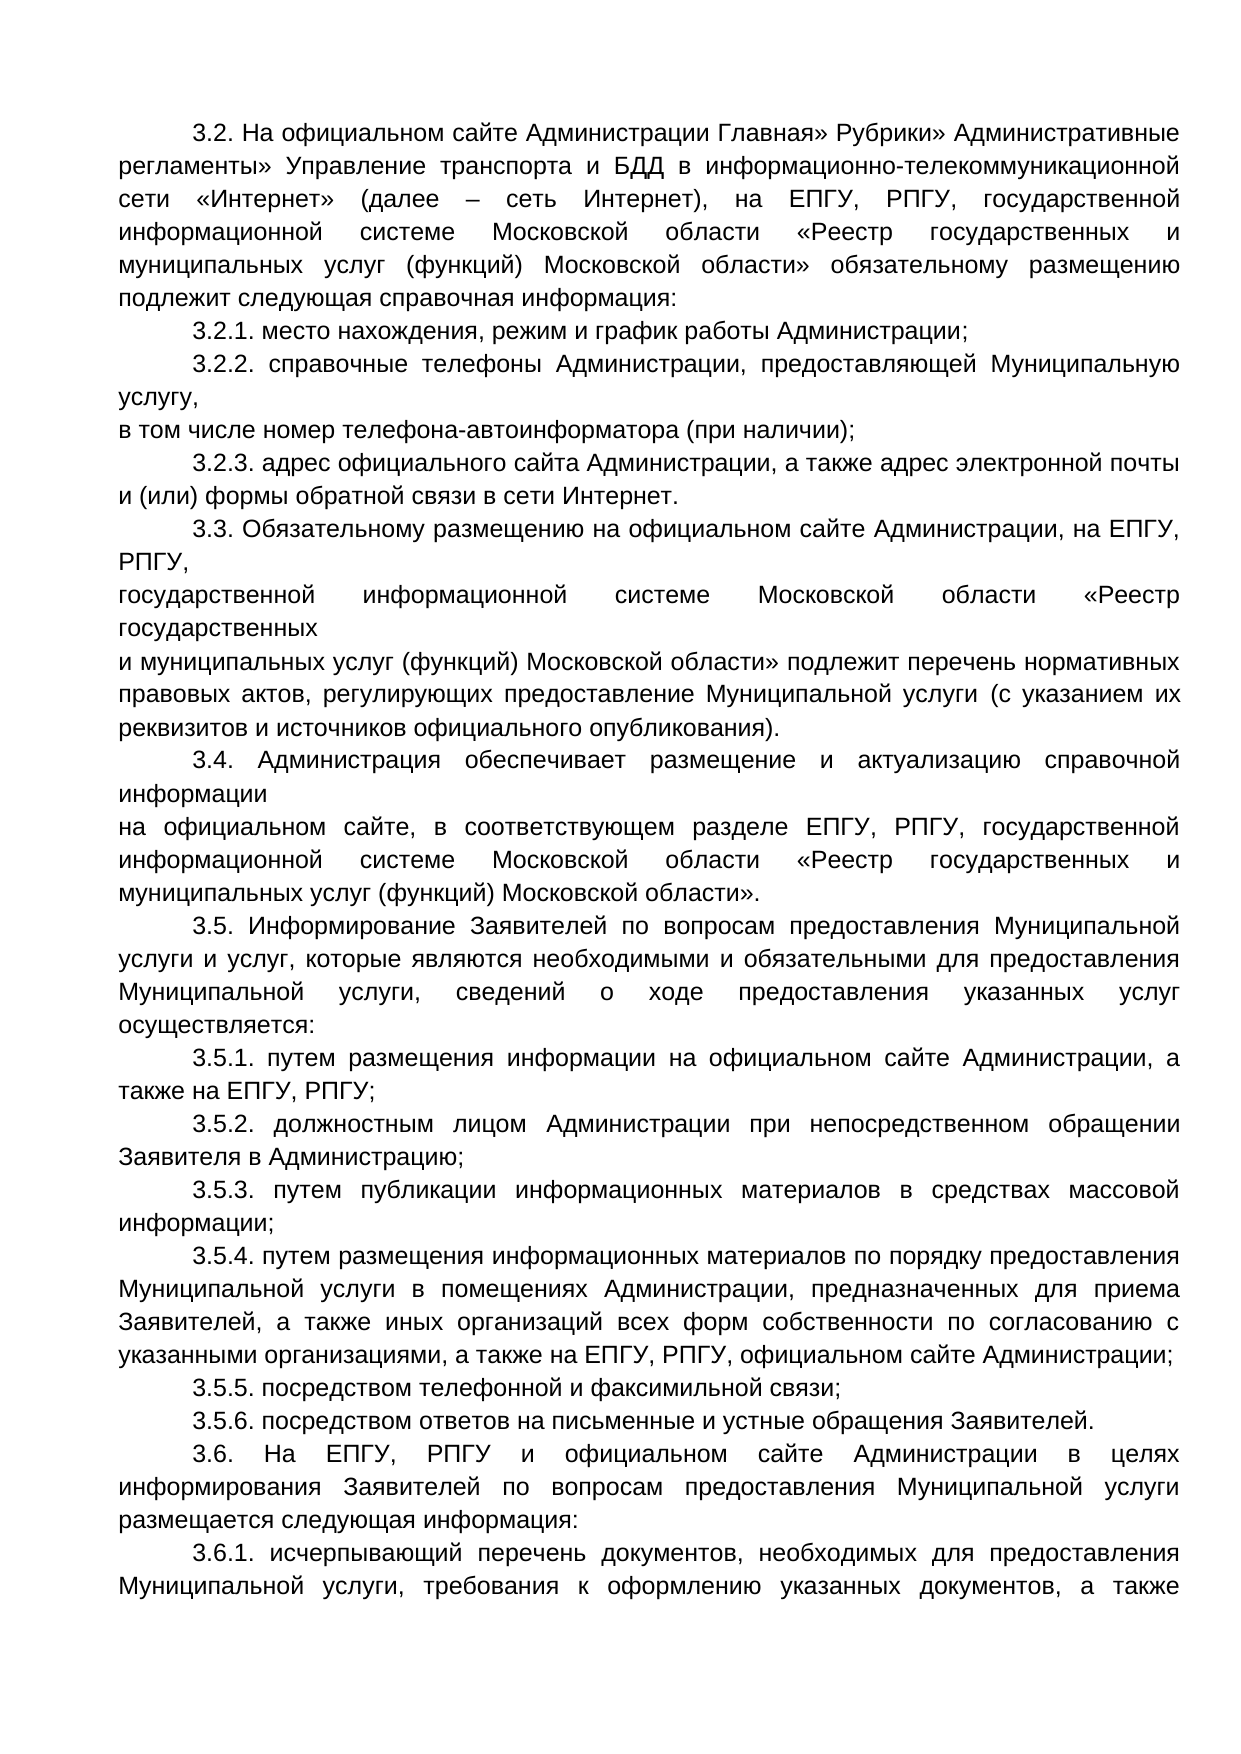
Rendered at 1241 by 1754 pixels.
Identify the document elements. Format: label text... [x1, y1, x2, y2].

text 3.2.2. справочные телефоны Администрации, предоставляющей Муниципальную услугу, в том числе номер телефона-автоинформатора (при наличии); [118, 349, 1181, 444]
text 3.2. На официальном сайте Администрации Главная» Рубрики» Административные регламенты» Управление транспорта и БДД в информационно-телекоммуникационной сети «Интернет» (далее – сеть Интернет), на ЕПГУ, РПГУ, государственной информационной системе Московской области «Реестр государственных и муниципальных услуг (функций) Московской области» обязательному размещению подлежит следующая справочная информация: [118, 118, 1181, 312]
text 3.6. На ЕПГУ, РПГУ и официальном сайте Администрации в целях информирования Заявителей по вопросам предоставления Муниципальной услуги размещается следующая информация: [118, 1439, 1181, 1534]
text 3.5. Информирование Заявителей по вопросам предоставления Муниципальной услуги и услуг, которые являются необходимыми и обязательными для предоставления Муниципальной услуги, сведений о ходе предоставления указанных услуг осуществляется: [118, 911, 1181, 1038]
text 3.5.6. посредством ответов на письменные и устные обращения Заявителей. [118, 1406, 1181, 1435]
text 3.5.4. путем размещения информационных материалов по порядку предоставления Муниципальной услуги в помещениях Администрации, предназначенных для приема Заявителей, а также иных организаций всех форм собственности по согласованию с указанными организациями, а также на ЕПГУ, РПГУ, официальном сайте Администрации; [118, 1241, 1181, 1369]
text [118, 1538, 1181, 1600]
text 3.5.2. должностным лицом Администрации при непосредственном обращении Заявителя в Администрацию; [118, 1109, 1181, 1171]
text 3.2.3. адрес официального сайта Администрации, а также адрес электронной почты и (или) формы обратной связи в сети Интернет. [118, 448, 1181, 510]
text 3.4. Администрация обеспечивает размещение и актуализацию справочной информации на официальном сайте, в соответствующем разделе ЕПГУ, РПГУ, государственной информационной системе Московской области «Реестр государственных и муниципальных услуг (функций) Московской области». [118, 746, 1181, 906]
text 3.5.5. посредством телефонной и факсимильной связи; [118, 1373, 1181, 1402]
text 3.2.1. место нахождения, режим и график работы Администрации; [118, 316, 1181, 345]
text 3.3. Обязательному размещению на официальном сайте Администрации, на ЕПГУ, РПГУ, государственной информационной системе Московской области «Реестр государственных и муниципальных услуг (функций) Московской области» подлежит перечень нормативных правовых актов, регулирующих предоставление Муниципальной услуги (с указанием их реквизитов и источников официального опубликования). [118, 514, 1181, 741]
text 3.5.3. путем публикации информационных материалов в средствах массовой информации; [118, 1175, 1181, 1237]
text 3.5.1. путем размещения информации на официальном сайте Администрации, а также на ЕПГУ, РПГУ; [118, 1043, 1181, 1104]
